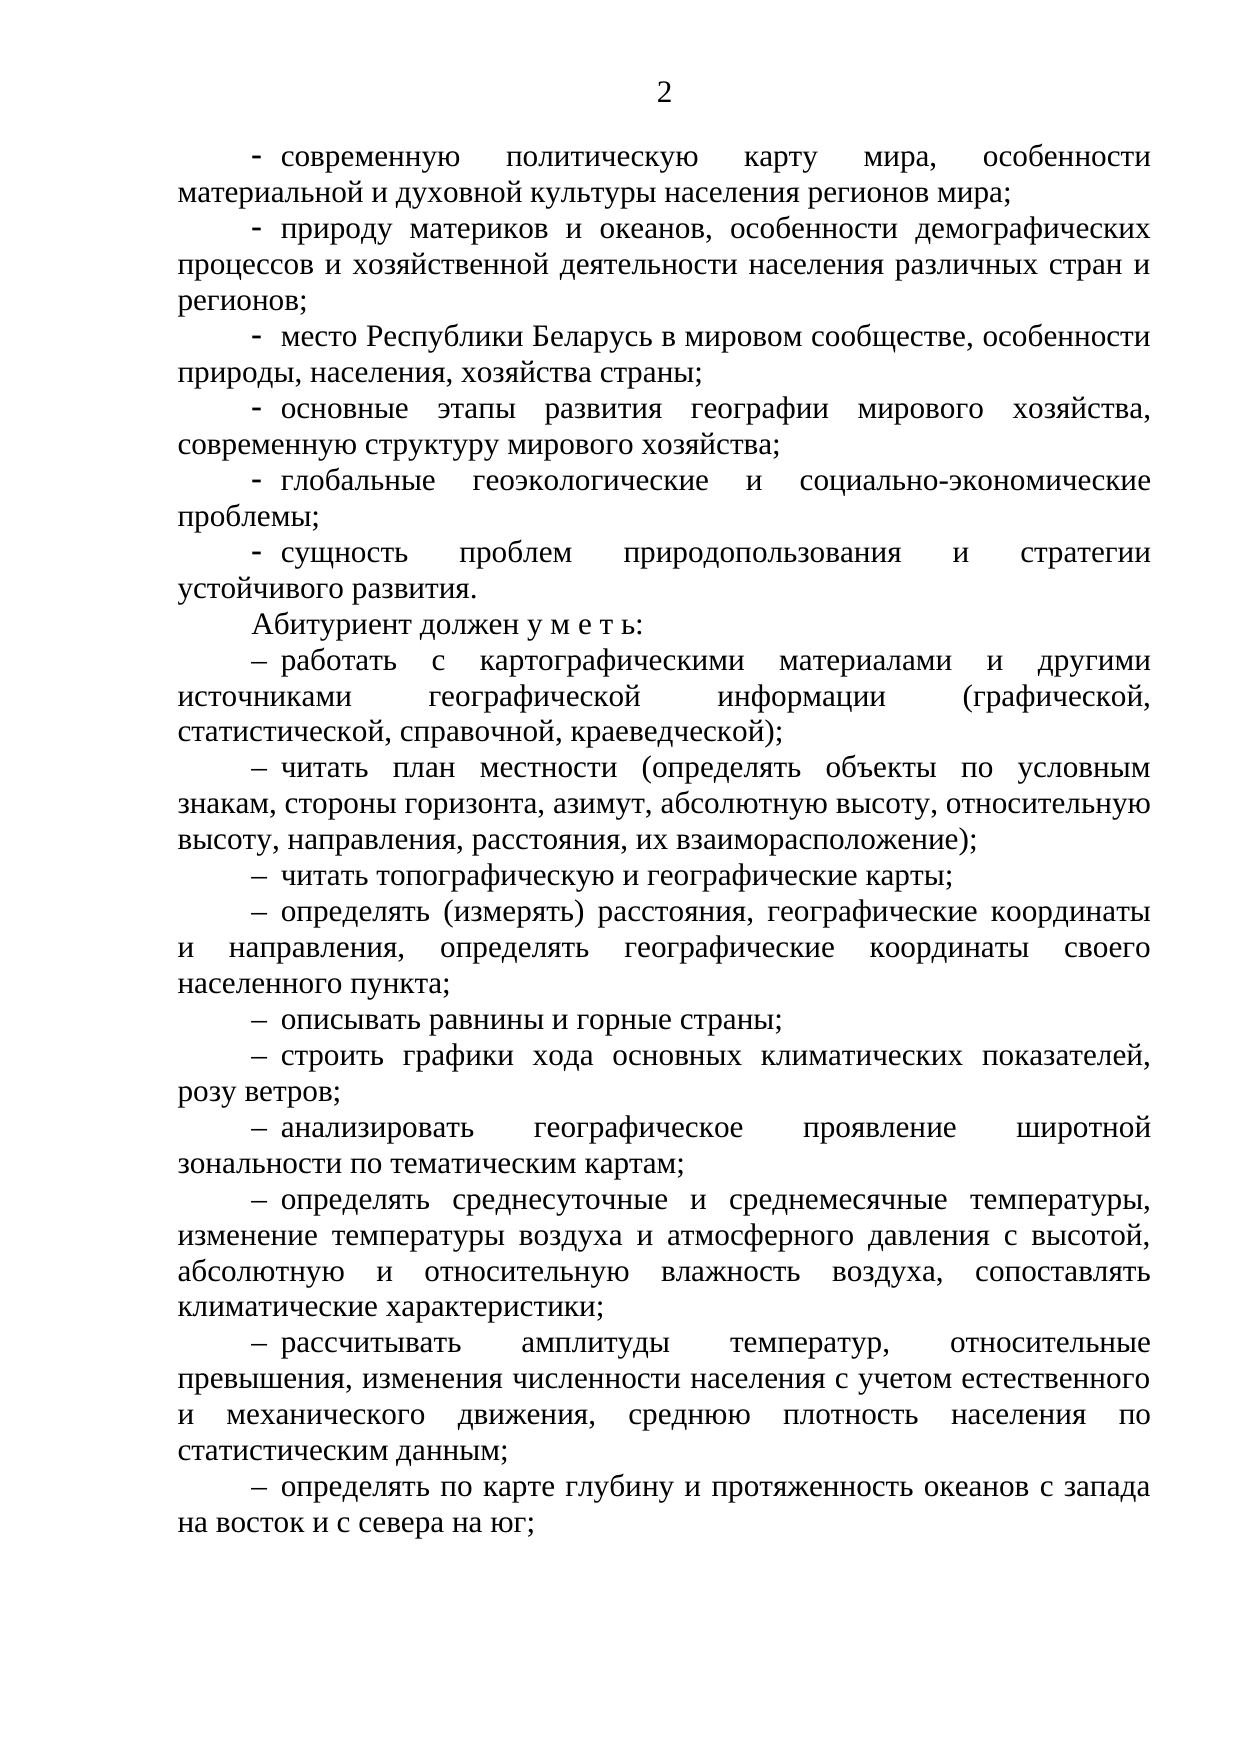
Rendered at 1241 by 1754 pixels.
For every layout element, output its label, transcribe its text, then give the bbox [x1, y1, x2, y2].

list природу материков и океанов, особенности демографических процессов и хозяйственной деятельности населения различных стран и регионов; [177, 209, 1152, 317]
list читать топографическую и географические карты; [177, 856, 1152, 892]
list анализировать географическое проявление широтной зональности по тематическим картам; [177, 1108, 1152, 1180]
text Абитуриент должен у м е т ь: [177, 605, 1152, 641]
list глобальные геоэкологические и социально-экономические проблемы; [177, 461, 1152, 533]
list читать план местности (определять объекты по условным знакам, стороны горизонта, азимут, абсолютную высоту, относительную высоту, направления, расстояния, их взаиморасположение); [177, 749, 1152, 856]
list место Республики Беларусь в мировом сообществе, особенности природы, населения, хозяйства страны; [177, 317, 1152, 389]
list определять (измерять) расстояния, географические координаты и направления, определять географические координаты своего населенного пункта; [177, 892, 1152, 1000]
list строить графики хода основных климатических показателей, розу ветров; [177, 1036, 1152, 1108]
list описывать равнины и горные страны; [177, 1000, 1152, 1036]
list сущность проблем природопользования и стратегии устойчивого развития. [177, 533, 1152, 605]
list определять по карте глубину и протяженность океанов с запада на восток и с севера на юг; [177, 1467, 1152, 1539]
list современную политическую карту мира, особенности материальной и духовной культуры населения регионов мира; [177, 138, 1152, 209]
list работать с картографическими материалами и другими источниками географической информации (графической, статистической, справочной, краеведческой); [177, 641, 1152, 749]
list рассчитывать амплитуды температур, относительные превышения, изменения численности населения с учетом естественного и механического движения, среднюю плотность населения по статистическим данным; [177, 1324, 1152, 1467]
list определять среднесуточные и среднемесячные температуры, изменение температуры воздуха и атмосферного давления с высотой, абсолютную и относительную влажность воздуха, сопоставлять климатические характеристики; [177, 1180, 1152, 1324]
list основные этапы развития географии мирового хозяйства, современную структуру мирового хозяйства; [177, 389, 1152, 461]
